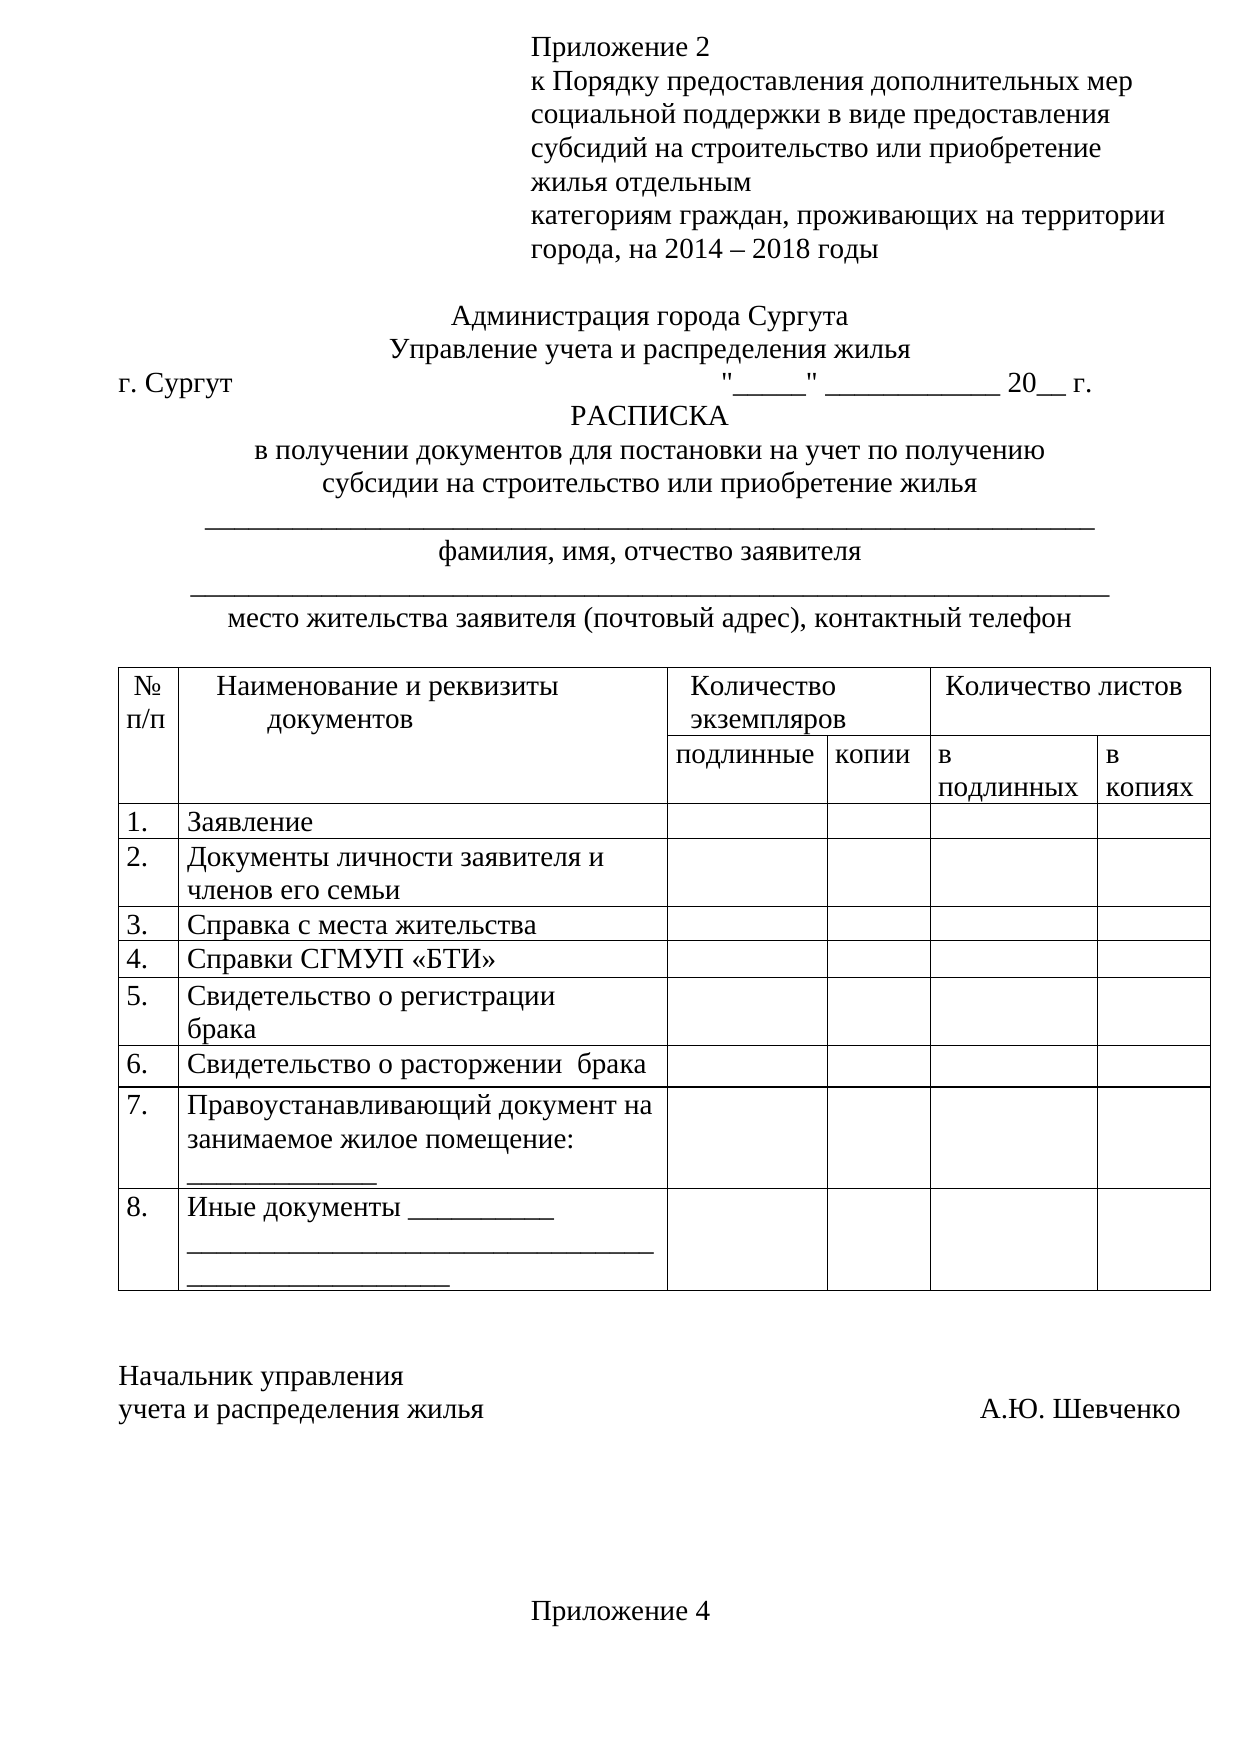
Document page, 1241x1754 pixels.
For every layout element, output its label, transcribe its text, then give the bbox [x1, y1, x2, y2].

table_cell Справка с места жительства [179, 907, 667, 940]
table_cell [668, 907, 827, 940]
text Приложение 2 [531, 29, 1181, 63]
table_cell [828, 907, 930, 940]
table_cell [828, 839, 930, 906]
table_header Количество листов [931, 668, 1210, 735]
table_cell Заявление [179, 804, 667, 838]
table_cell [668, 1046, 827, 1086]
table_cell [931, 978, 1097, 1045]
table_cell Справки СГМУП «БТИ» [179, 941, 667, 977]
table_cell [668, 978, 827, 1045]
text _____________________________________________________________ [118, 499, 1181, 533]
table_cell копии [828, 736, 930, 803]
text Управление учета и распределения жилья [118, 331, 1181, 365]
text категориям граждан, проживающих на территории города, на 2014 – 2018 годы [531, 197, 1181, 264]
table_cell Свидетельство о регистрации брака [179, 978, 667, 1045]
text Администрация города Сургута [118, 298, 1181, 331]
table_cell [931, 907, 1097, 940]
table_header Количество экземпляров [668, 668, 930, 735]
table_cell 6. [119, 1046, 178, 1086]
table_cell [1098, 941, 1210, 977]
table_cell [931, 804, 1097, 838]
text фамилия, имя, отчество заявителя [118, 533, 1181, 566]
text _______________________________________________________________ [118, 566, 1181, 600]
table_cell [828, 1189, 930, 1290]
table_cell в копиях [1098, 736, 1210, 803]
table_cell Иные документы __________ __________________________________________________ [179, 1189, 667, 1290]
table_cell [1098, 1088, 1210, 1188]
table_header № п/п [119, 668, 178, 803]
table_cell 2. [119, 839, 178, 906]
table_cell [1098, 1046, 1210, 1086]
table_cell [1098, 839, 1210, 906]
table_cell [931, 839, 1097, 906]
text учета и распределения жилья А.Ю. Шевченко [118, 1391, 1181, 1425]
table_cell [828, 978, 930, 1045]
text в получении документов для постановки на учет по получению [118, 432, 1181, 466]
table_cell 3. [119, 907, 178, 940]
table_cell [931, 1088, 1097, 1188]
table_cell [931, 1189, 1097, 1290]
table_cell 1. [119, 804, 178, 838]
table_cell 7. [119, 1088, 178, 1188]
table_cell [1098, 804, 1210, 838]
table_cell [668, 941, 827, 977]
table_cell [931, 941, 1097, 977]
table_cell 5. [119, 978, 178, 1045]
table_cell [668, 839, 827, 906]
table_cell [668, 1088, 827, 1188]
table_cell [1098, 1189, 1210, 1290]
table_header Наименование и реквизиты документов [179, 668, 667, 803]
text к Порядку предоставления дополнительных мер социальной поддержки в виде предоставления субсидий на строительство или приобретение жилья отдельным [531, 63, 1181, 197]
table_cell в подлинных [931, 736, 1097, 803]
table_cell подлинные [668, 736, 827, 803]
text место жительства заявителя (почтовый адрес), контактный телефон [118, 600, 1181, 633]
text г. Сургут "_____" ____________ 20__ г. [118, 365, 1181, 398]
table_cell 8. [119, 1189, 178, 1290]
text РАСПИСКА [118, 398, 1181, 432]
table_cell [828, 804, 930, 838]
table_cell 4. [119, 941, 178, 977]
table_cell [828, 1088, 930, 1188]
table_cell [1098, 978, 1210, 1045]
table_cell [828, 1046, 930, 1086]
table_cell Документы личности заявителя и членов его семьи [179, 839, 667, 906]
text Приложение 4 [531, 1593, 1181, 1626]
text субсидии на строительство или приобретение жилья [118, 466, 1181, 499]
table_cell [1098, 907, 1210, 940]
table_cell Свидетельство о расторжении брака [179, 1046, 667, 1086]
table_cell [828, 941, 930, 977]
table_cell [668, 804, 827, 838]
table_cell [668, 1189, 827, 1290]
table_cell Правоустанавливающий документ на занимаемое жилое помещение: _____________ [179, 1088, 667, 1188]
text Начальник управления [118, 1358, 1181, 1391]
table_cell [931, 1046, 1097, 1086]
